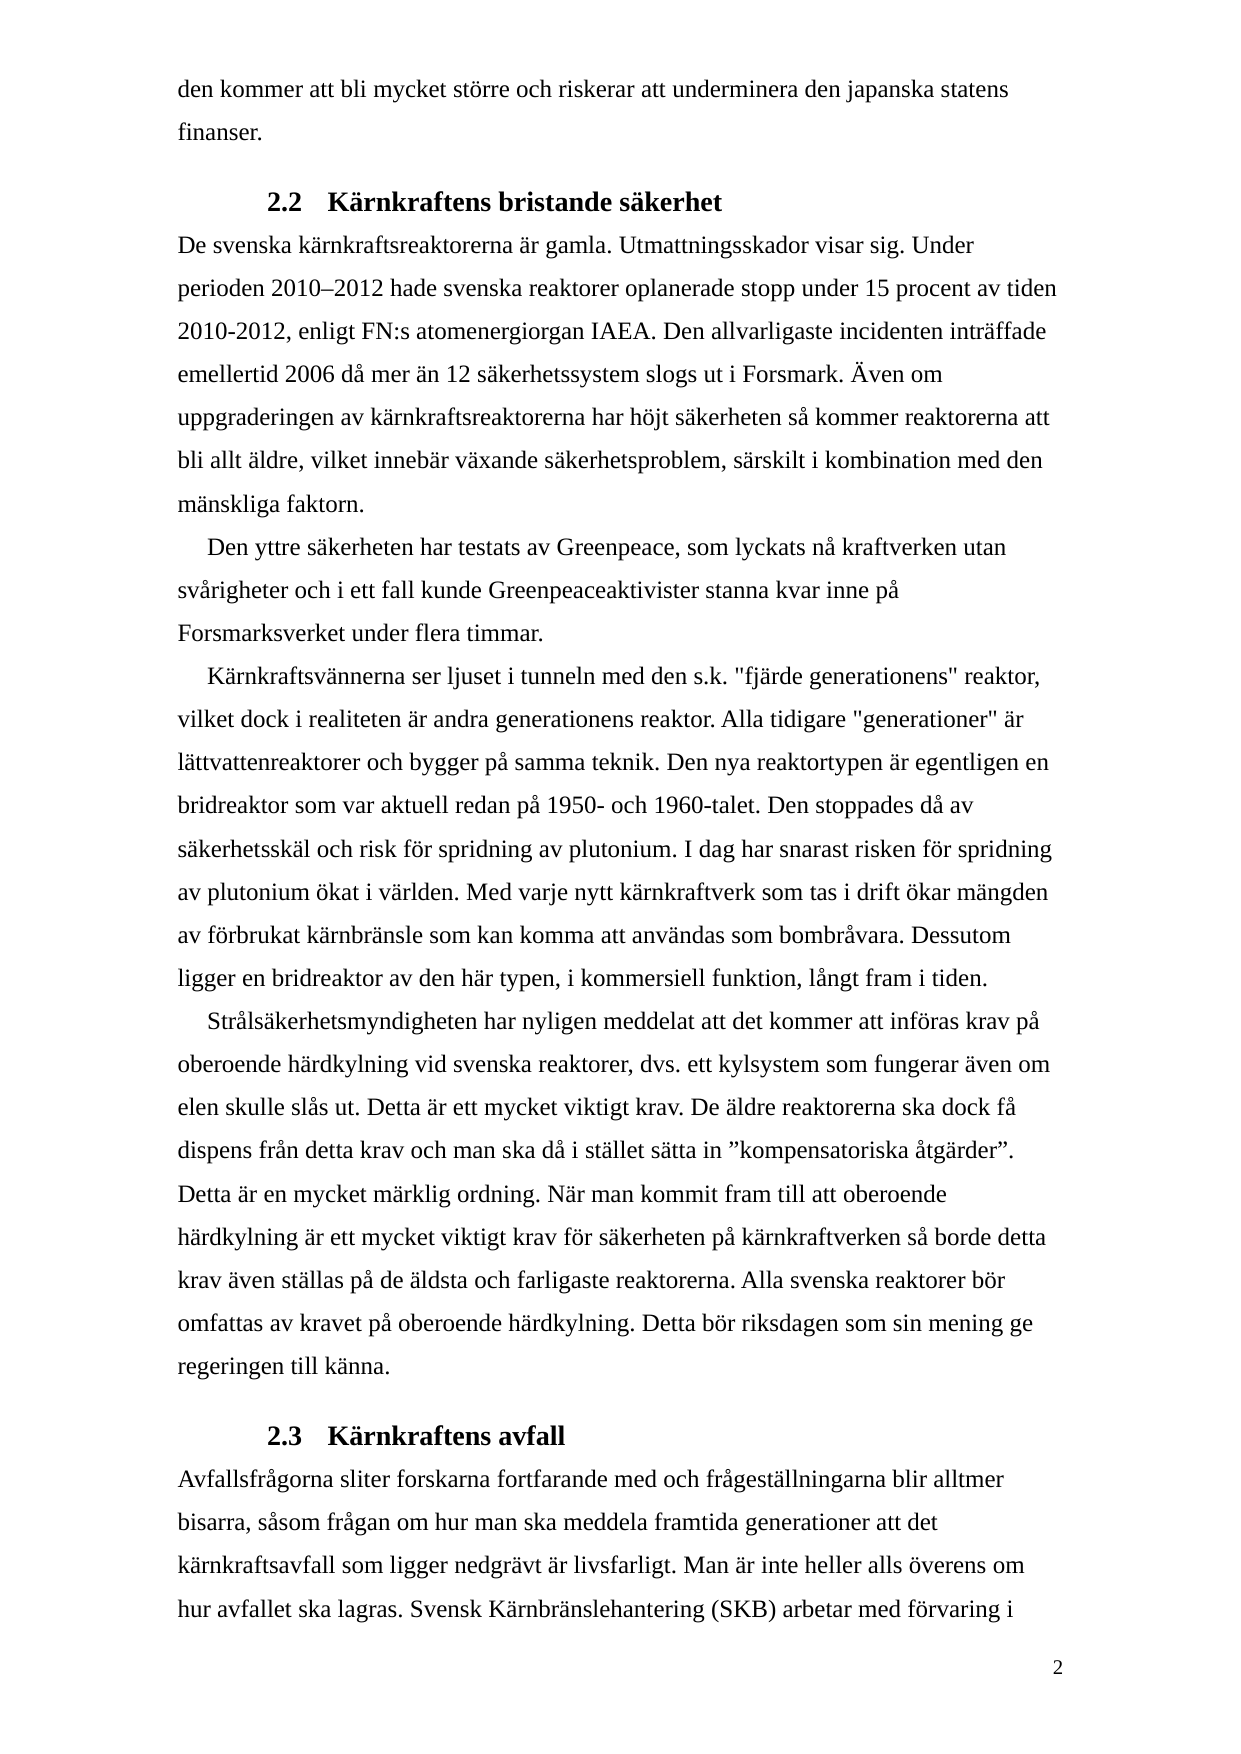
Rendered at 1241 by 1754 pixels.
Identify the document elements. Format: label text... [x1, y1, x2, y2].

text Strålsäkerhetsmyndigheten har nyligen meddelat att det kommer att införas krav på oberoende härdkylning vid svenska reaktorer, dvs. ett kylsystem som fungerar även om elen skulle slås ut. Detta är ett mycket viktigt krav. De äldre reaktorerna ska dock få dispens från detta krav och man ska då i stället sätta in ”kompensatoriska åtgärder”. Detta är en mycket märklig ordning. När man kommit fram till att oberoende härdkylning är ett mycket viktigt krav för säkerheten på kärnkraftverken så borde detta krav även ställas på de äldsta och farligaste reaktorerna. Alla svenska reaktorer bör omfattas av kravet på oberoende härdkylning. Detta bör riksdagen som sin mening ge regeringen till känna. [177, 1006, 1063, 1380]
text De svenska kärnkraftsreaktorerna är gamla. Utmattningsskador visar sig. Under perioden 2010–2012 hade svenska reaktorer oplanerade stopp under 15 procent av tiden 2010-2012, enligt FN:s atomenergiorgan IAEA. Den allvarligaste incidenten inträffade emellertid 2006 då mer än 12 säkerhetssystem slogs ut i Forsmark. Även om uppgraderingen av kärnkraftsreaktorerna har höjt säkerheten så kommer reaktorerna att bli allt äldre, vilket innebär växande säkerhetsproblem, särskilt i kombination med den mänskliga faktorn. [177, 230, 1063, 517]
text Kärnkraftsvännerna ser ljuset i tunneln med den s.k. "fjärde generationens" reaktor, vilket dock i realiteten är andra generationens reaktor. Alla tidigare "generationer" är lättvattenreaktorer och bygger på samma teknik. Den nya reaktortypen är egentligen en bridreaktor som var aktuell redan på 1950- och 1960-talet. Den stoppades då av säkerhetsskäl och risk för spridning av plutonium. I dag har snarast risken för spridning av plutonium ökat i världen. Med varje nytt kärnkraftverk som tas i drift ökar mängden av förbrukat kärnbränsle som kan komma att användas som bombråvara. Dessutom ligger en bridreaktor av den här typen, i kommersiell funktion, långt fram i tiden. [177, 661, 1063, 992]
text Den yttre säkerheten har testats av Greenpeace, som lyckats nå kraftverken utan svårigheter och i ett fall kunde Greenpeaceaktivister stanna kvar inne på Forsmarksverket under flera timmar. [177, 532, 1063, 647]
subtitle Kärnkraftens avfall [237, 1419, 1063, 1452]
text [177, 74, 1063, 146]
subtitle Kärnkraftens bristande säkerhet [237, 185, 1063, 217]
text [177, 1464, 1063, 1622]
